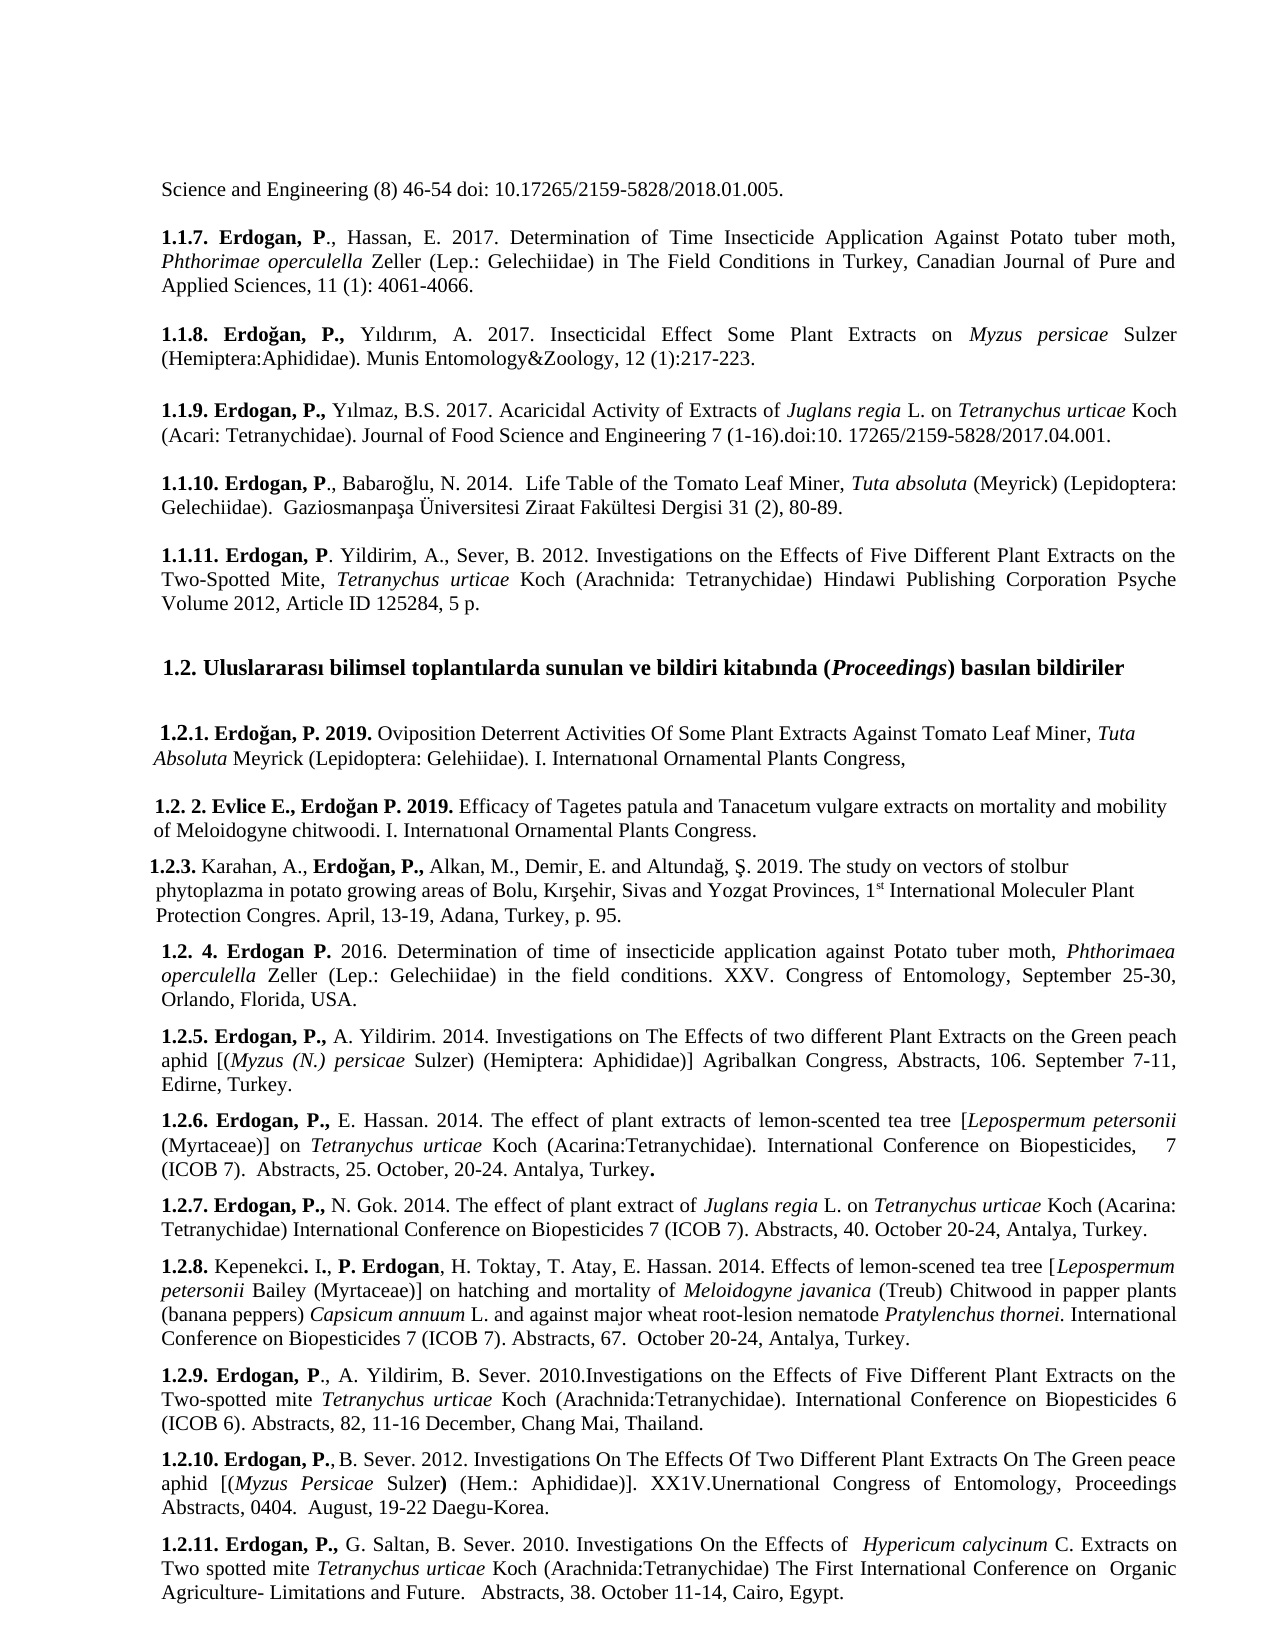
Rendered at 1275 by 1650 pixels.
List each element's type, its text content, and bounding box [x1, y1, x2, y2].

text 1.2.11. Erdogan, P., G. Saltan, B. Sever. 2010. Investigations On the Effects of Hypericum calycinum C. Extracts on Two spotted mite Tetranychus urticae Koch (Arachnida:Tetranychidae) The First International Conference on Organic Agriculture- Limitations and Future. Abstracts, 38. October 11-14, Cairo, Egypt. [161, 1532, 1177, 1604]
text 1.2.10. Erdogan, P., B. Sever. 2012. Investigations On The Effects Of Two Different Plant Extracts On The Green peace aphid [(Myzus Persicae Sulzer) (Hem.: Aphididae)]. XX1V.Unernational Congress of Entomology, Proceedings Abstracts, 0404. August, 19-22 Daegu-Korea. [161, 1447, 1177, 1519]
text 1.2.5. Erdogan, P., A. Yildirim. 2014. Investigations on The Effects of two different Plant Extracts on the Green peach aphid [(Myzus (N.) persicae Sulzer) (Hemiptera: Aphididae)] Agribalkan Congress, Abstracts, 106. September 7-11, Edirne, Turkey. [161, 1024, 1177, 1096]
text 1.2.6. Erdogan, P., E. Hassan. 2014. The effect of plant extracts of lemon-scented tea tree [Lepospermum petersonii (Myrtaceae)] on Tetranychus urticae Koch (Acarina:Tetranychidae). International Conference on Biopesticides, 7 (ICOB 7). Abstracts, 25. October, 20-24. Antalya, Turkey. [161, 1108, 1177, 1181]
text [161, 177, 1177, 201]
text 1.1.11. Erdogan, P. Yildirim, A., Sever, B. 2012. Investigations on the Effects of Five Different Plant Extracts on the Two-Spotted Mite, Tetranychus urticae Koch (Arachnida: Tetranychidae) Hindawi Publishing Corporation Psyche Volume 2012, Article ID 125284, 5 p. [161, 543, 1177, 615]
text 1.1.7. Erdogan, P., Hassan, E. 2017. Determination of Time Insecticide Application Against Potato tuber moth, Phthorimae operculella Zeller (Lep.: Gelechiidae) in The Field Conditions in Turkey, Canadian Journal of Pure and Applied Sciences, 11 (1): 4061-4066. [161, 225, 1177, 297]
text 1.2. 4. Erdogan P. 2016. Determination of time of insecticide application against Potato tuber moth, Phthorimaea operculella Zeller (Lep.: Gelechiidae) in the field conditions. XXV. Congress of Entomology, September 25-30, Orlando, Florida, USA. [161, 939, 1177, 1011]
text 1.1.10. Erdogan, P., Babaroğlu, N. 2014. Life Table of the Tomato Leaf Miner, Tuta absoluta (Meyrick) (Lepidoptera: Gelechiidae). Gaziosmanpaşa Üniversitesi Ziraat Fakültesi Dergisi 31 (2), 80-89. [161, 471, 1177, 519]
text 1.2.8. Kepenekci. I., P. Erdogan, H. Toktay, T. Atay, E. Hassan. 2014. Effects of lemon-scened tea tree [Lepospermum petersonii Bailey (Myrtaceae)] on hatching and mortality of Meloidogyne javanica (Treub) Chitwood in papper plants (banana peppers) Capsicum annuum L. and against major wheat root-lesion nematode Pratylenchus thornei. International Conference on Biopesticides 7 (ICOB 7). Abstracts, 67. October 20-24, Antalya, Turkey. [161, 1254, 1177, 1350]
text 1.1.9. Erdogan, P., Yılmaz, B.S. 2017. Acaricidal Activity of Extracts of Juglans regia L. on Tetranychus urticae Koch (Acari: Tetranychidae). Journal of Food Science and Engineering 7 (1-16).doi:10. 17265/2159-5828/2017.04.001. [161, 398, 1177, 447]
list Uluslararası bilimsel toplantılarda sunulan ve bildiri kitabında (Proceedings) basılan bildiriler [162, 654, 1177, 680]
text 1.2. 2. Evlice E., Erdoğan P. 2019. Efficacy of Tagetes patula and Tanacetum vulgare extracts on mortality and mobility of Meloidogyne chitwoodi. I. Internatıonal Ornamental Plants Congress. [102, 794, 1177, 842]
text 1.1.8. Erdoğan, P., Yıldırım, A. 2017. Insecticidal Effect Some Plant Extracts on Myzus persicae Sulzer (Hemiptera:Aphididae). Munis Entomology&Zoology, 12 (1):217-223. [161, 322, 1177, 370]
text 1.2.1. Erdoğan, P. 2019. Oviposition Deterrent Activities Of Some Plant Extracts Against Tomato Leaf Miner, Tuta Absoluta Meyrick (Lepidoptera: Gelehiidae). I. Internatıonal Ornamental Plants Congress, [102, 719, 1177, 770]
text 1.2.3. Karahan, A., Erdoğan, P., Alkan, M., Demir, E. and Altundağ, Ş. 2019. The study on vectors of stolbur phytoplazma in potato growing areas of Bolu, Kırşehir, Sivas and Yozgat Provinces, 1st International Moleculer Plant Protection Congres. April, 13-19, Adana, Turkey, p. 95. [102, 854, 1177, 927]
text 1.2.9. Erdogan, P., A. Yildirim, B. Sever. 2010.Investigations on the Effects of Five Different Plant Extracts on the Two-spotted mite Tetranychus urticae Koch (Arachnida:Tetranychidae). International Conference on Biopesticides 6 (ICOB 6). Abstracts, 82, 11-16 December, Chang Mai, Thailand. [161, 1362, 1177, 1435]
text 1.2.7. Erdogan, P., N. Gok. 2014. The effect of plant extract of Juglans regia L. on Tetranychus urticae Koch (Acarina: Tetranychidae) International Conference on Biopesticides 7 (ICOB 7). Abstracts, 40. October 20-24, Antalya, Turkey. [161, 1193, 1177, 1241]
